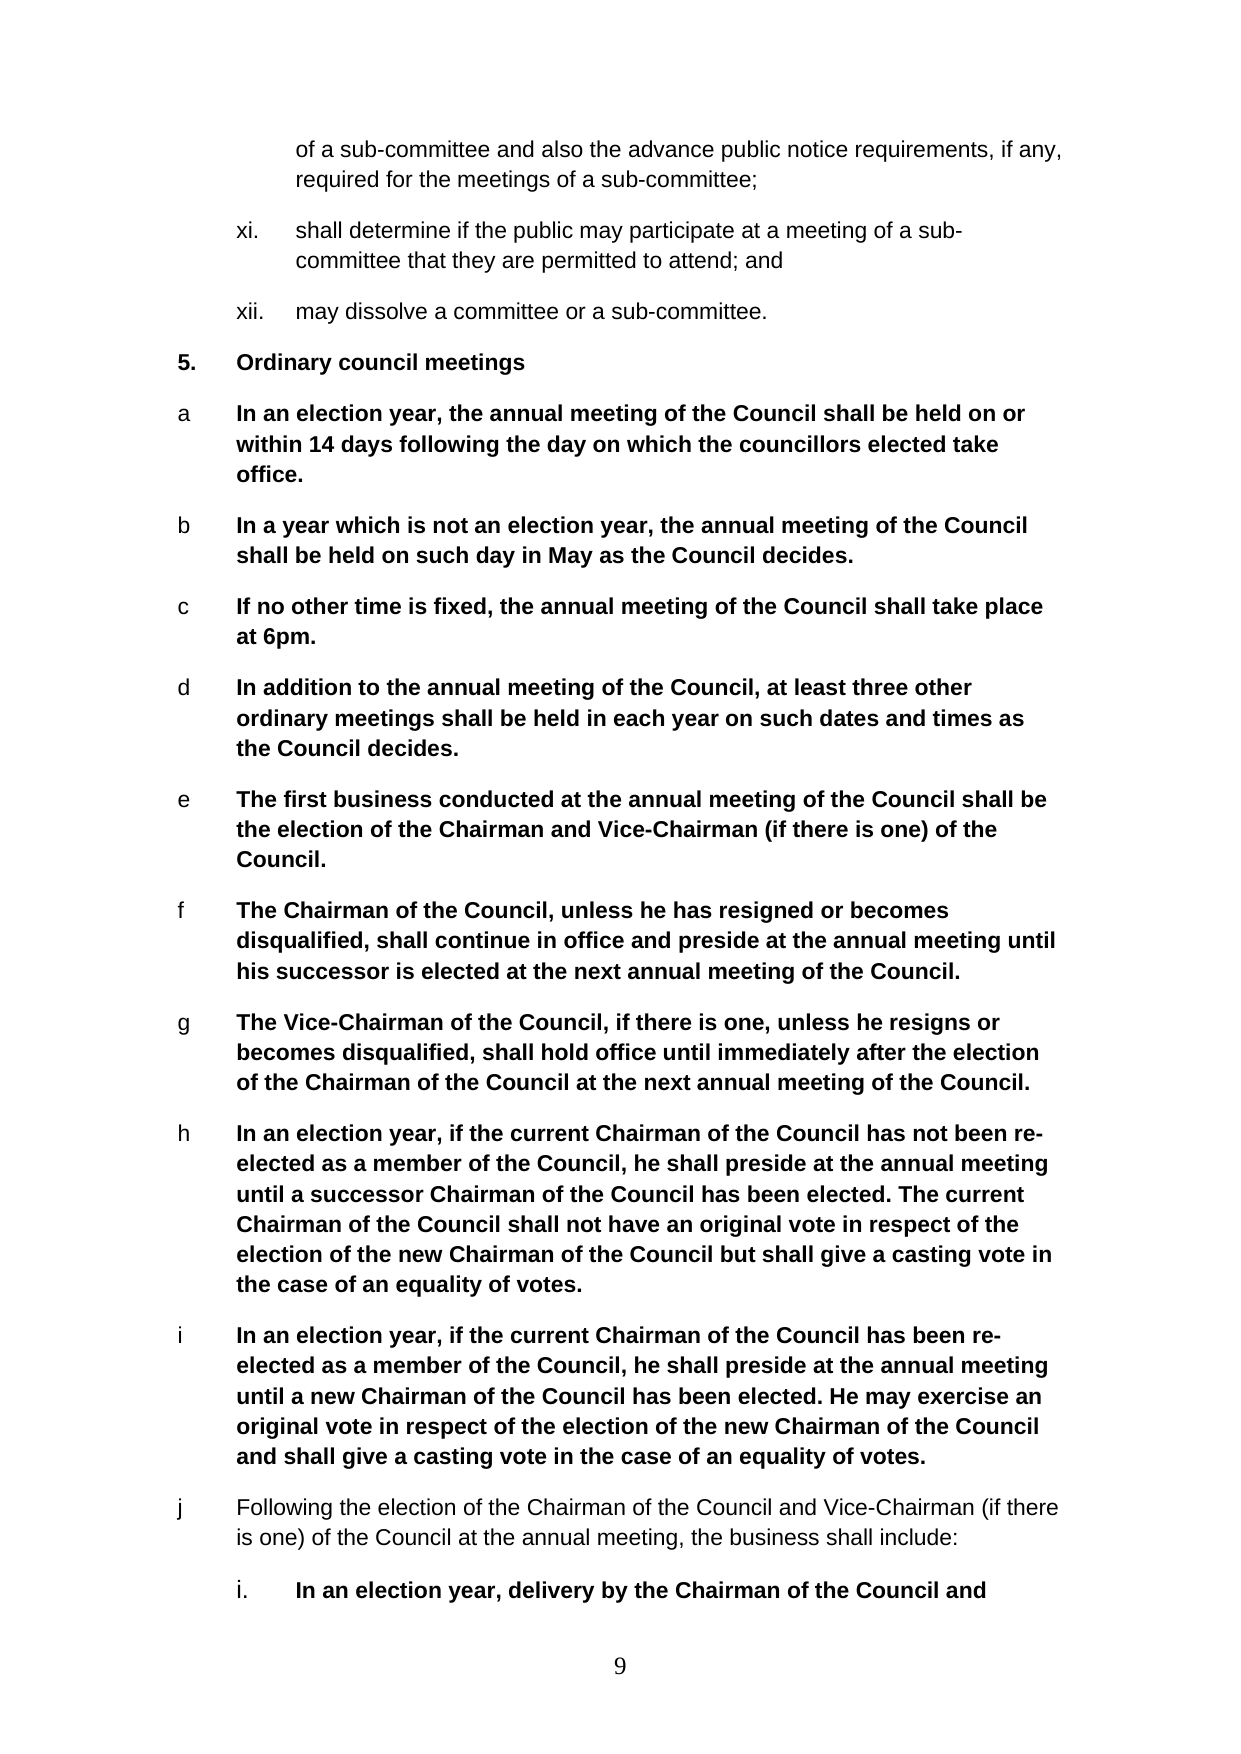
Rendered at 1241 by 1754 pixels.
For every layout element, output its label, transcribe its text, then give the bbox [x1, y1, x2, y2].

list In a year which is not an election year, the annual meeting of the Council shall be held on such day in May as the Council decides. [177, 512, 1063, 568]
list If no other time is fixed, the annual meeting of the Council shall take place at 6pm. [177, 593, 1063, 650]
list may dissolve a committee or a sub-committee. [236, 298, 1063, 325]
list In addition to the annual meeting of the Council, at least three other ordinary meetings shall be held in each year on such dates and times as the Council decides. [177, 674, 1063, 761]
list In an election year, if the current Chairman of the Council has not been re-elected as a member of the Council, he shall preside at the annual meeting until a successor Chairman of the Council has been elected. The current Chairman of the Council shall not have an original vote in respect of the election of the new Chairman of the Council but shall give a casting vote in the case of an equality of votes. [177, 1120, 1063, 1298]
list In an election year, the annual meeting of the Council shall be held on or within 14 days following the day on which the councillors elected take office. [177, 400, 1063, 487]
list The first business conducted at the annual meeting of the Council shall be the election of the Chairman and Vice-Chairman (if there is one) of the Council. [177, 786, 1063, 873]
list The Chairman of the Council, unless he has resigned or becomes disqualified, shall continue in office and preside at the annual meeting until his successor is elected at the next annual meeting of the Council. [177, 897, 1063, 984]
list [236, 1575, 1063, 1604]
subtitle Ordinary council meetings [177, 349, 1063, 376]
list The Vice-Chairman of the Council, if there is one, unless he resigns or becomes disqualified, shall hold office until immediately after the election of the Chairman of the Council at the next annual meeting of the Council. [177, 1009, 1063, 1096]
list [236, 136, 1063, 192]
list In an election year, if the current Chairman of the Council has been re-elected as a member of the Council, he shall preside at the annual meeting until a new Chairman of the Council has been elected. He may exercise an original vote in respect of the election of the new Chairman of the Council and shall give a casting vote in the case of an equality of votes. [177, 1322, 1063, 1469]
list shall determine if the public may participate at a meeting of a sub-committee that they are permitted to attend; and [236, 217, 1063, 274]
list Following the election of the Chairman of the Council and Vice-Chairman (if there is one) of the Council at the annual meeting, the business shall include: [177, 1494, 1063, 1551]
